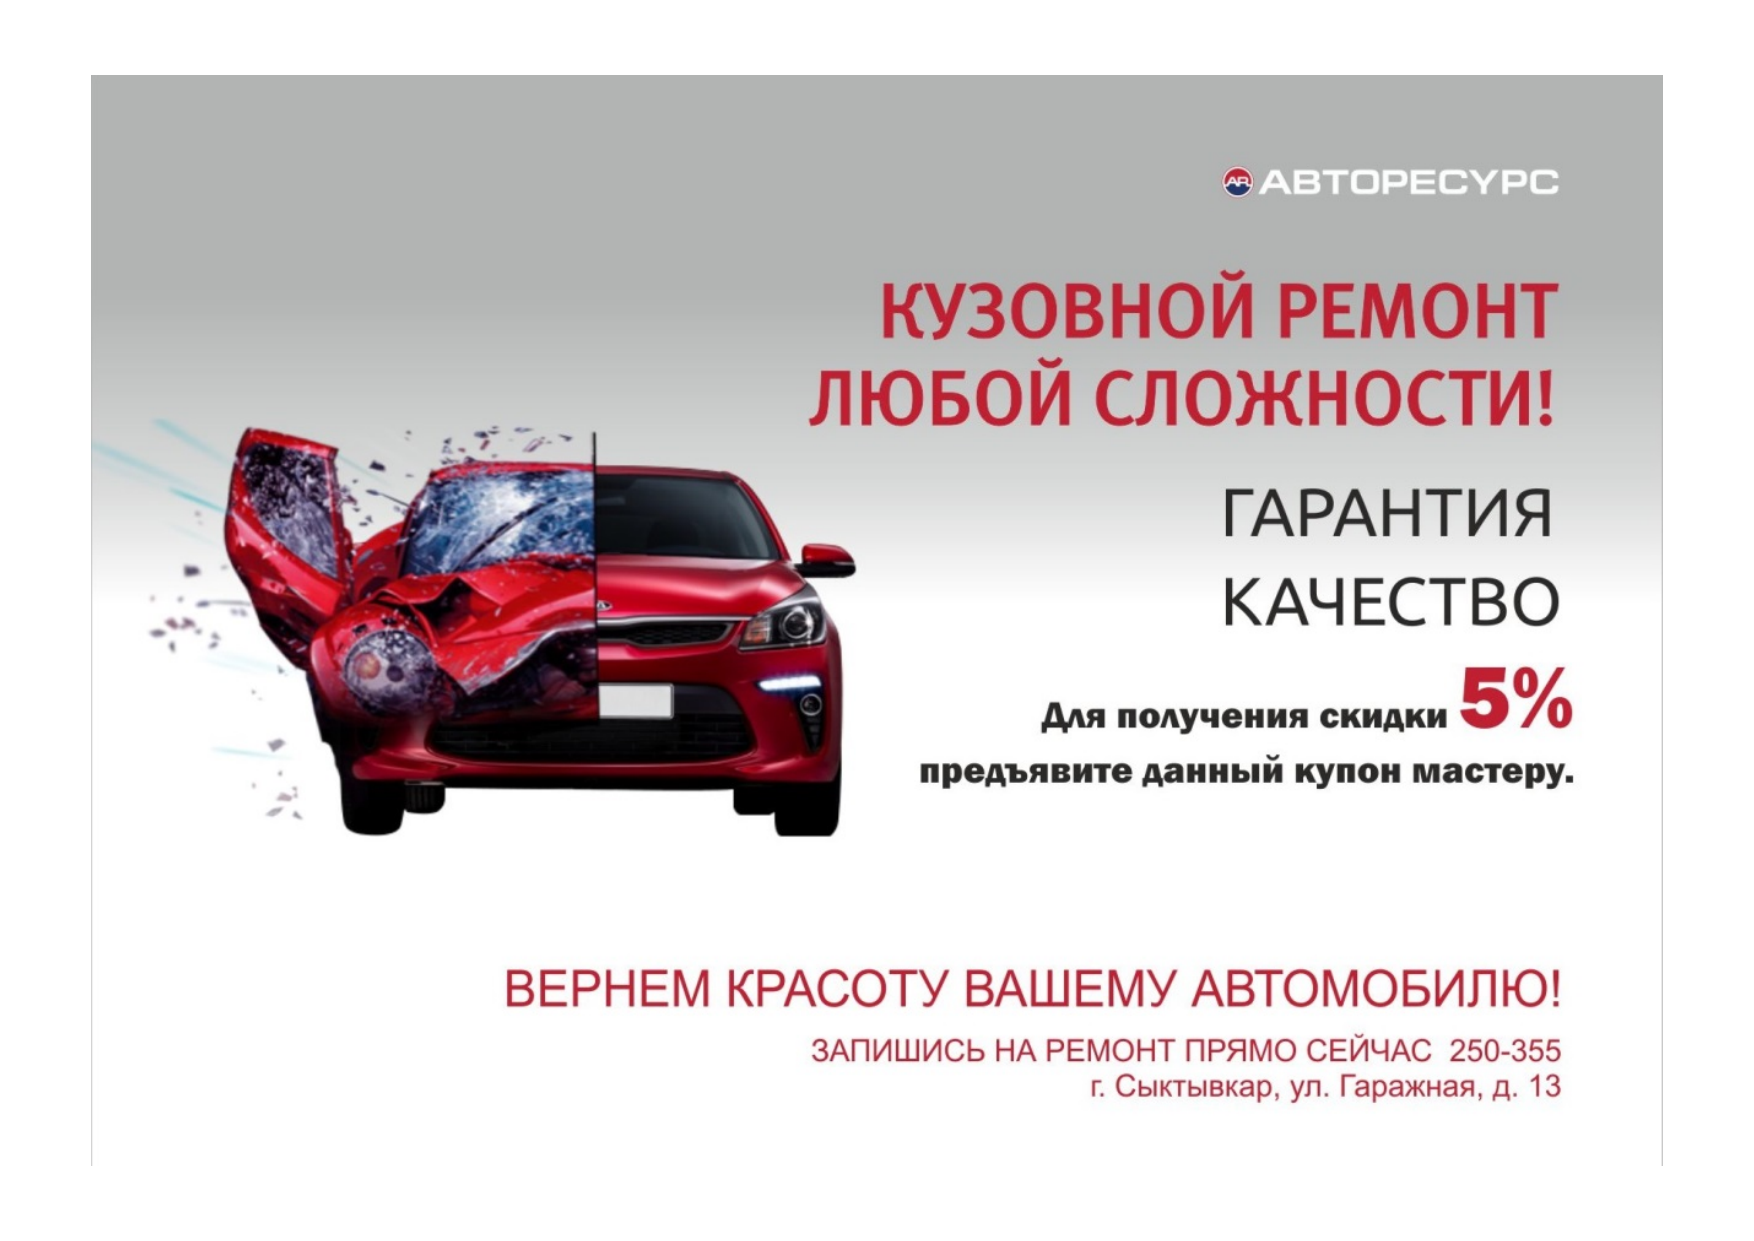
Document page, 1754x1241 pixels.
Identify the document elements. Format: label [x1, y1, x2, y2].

picture [91, 75, 1663, 1166]
